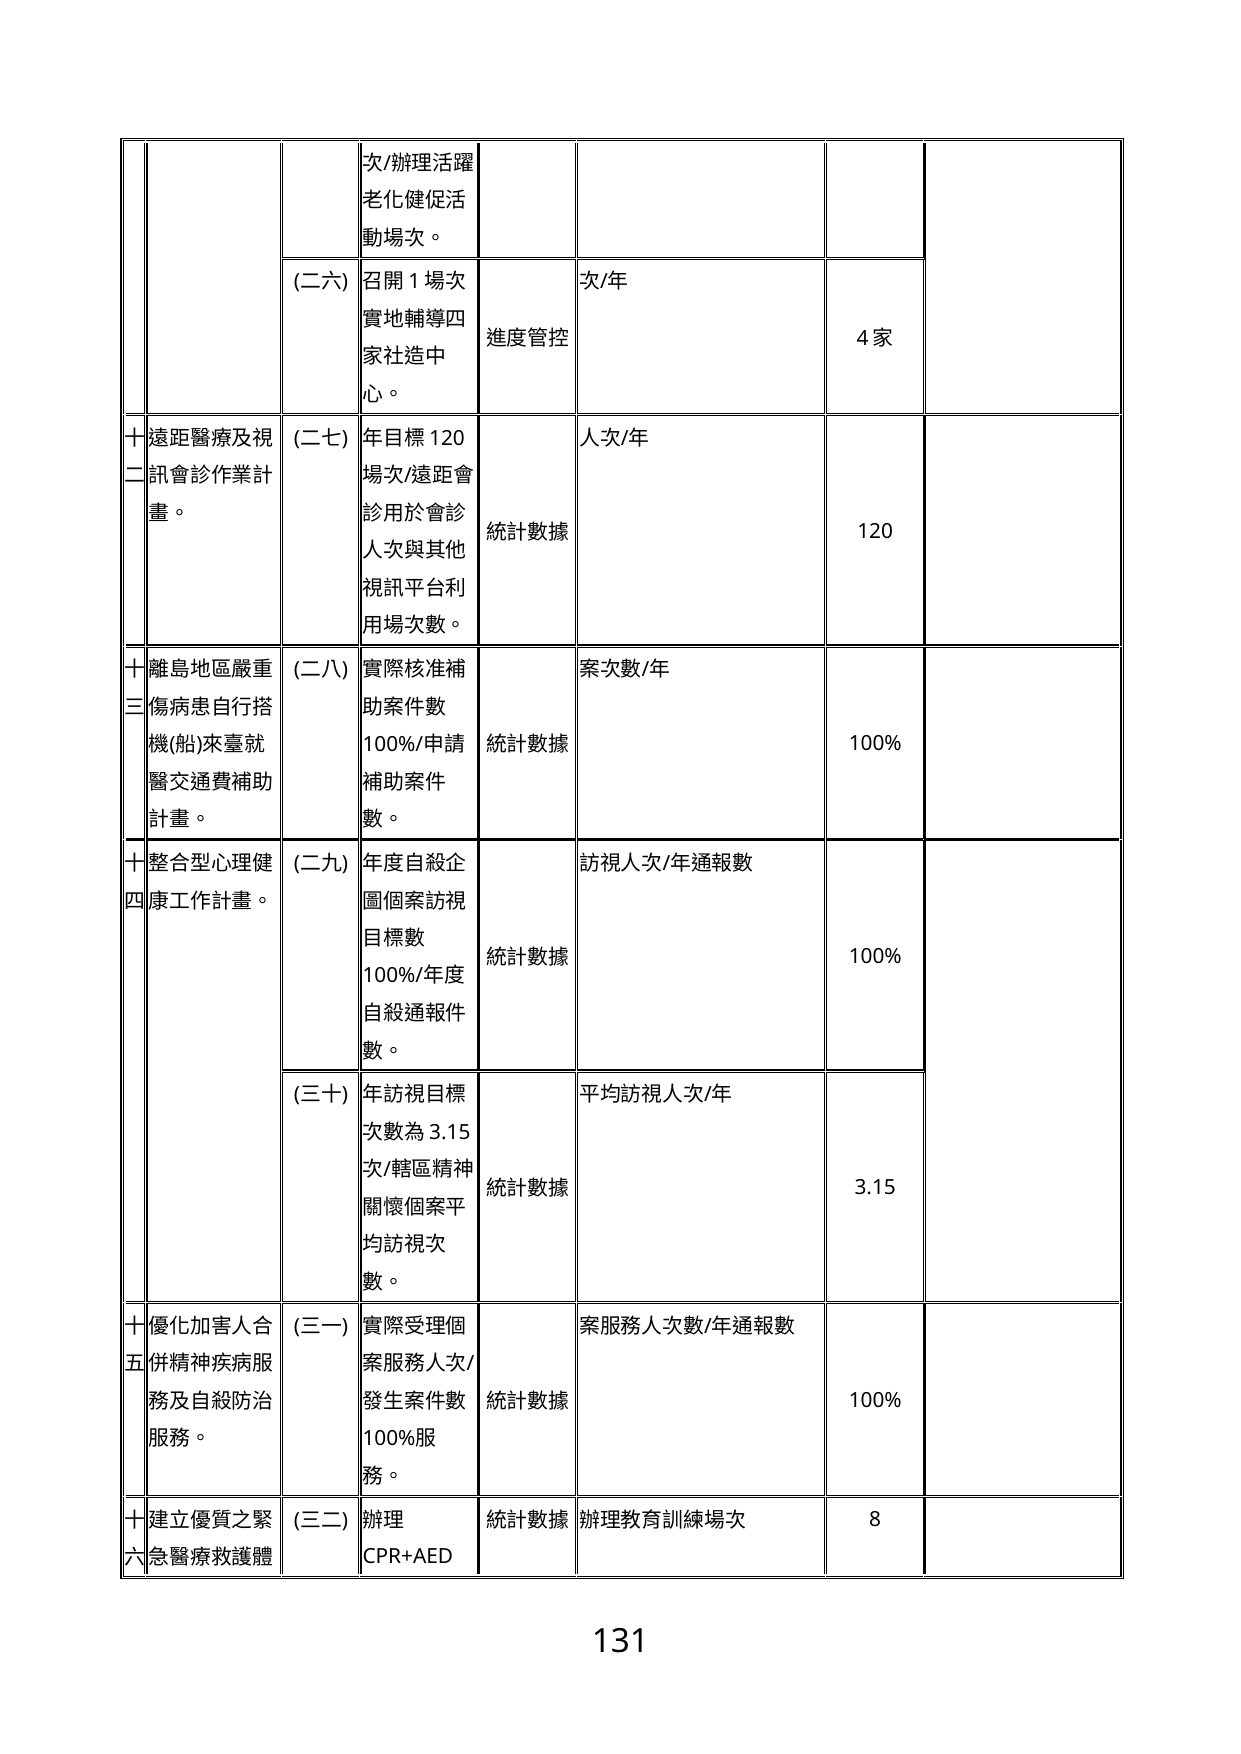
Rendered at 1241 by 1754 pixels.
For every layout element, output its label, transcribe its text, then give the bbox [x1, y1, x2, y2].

table_cell 参、衡量指標 [122, 139, 1122, 1578]
